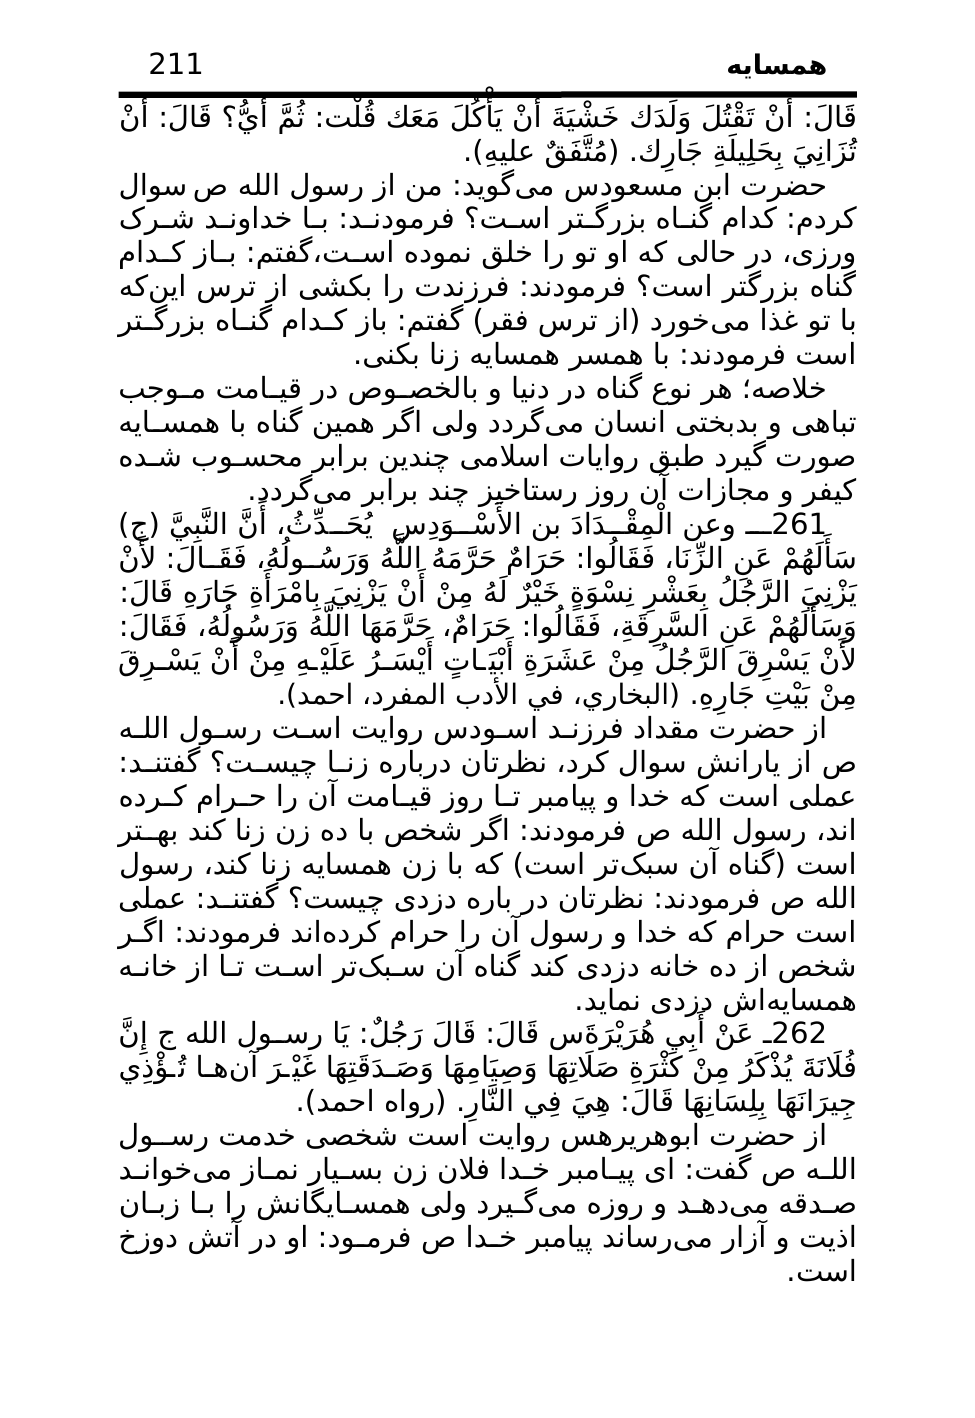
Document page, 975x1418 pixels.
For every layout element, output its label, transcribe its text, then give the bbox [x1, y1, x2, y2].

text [118, 100, 857, 168]
text حضرت ابن مسعودس می‌گوید: من از رسول الله ص سوال کردم: کدام گناه بزرگتر است؟ فرمودند: با خداوند شرک ورزی، در حالی که او تو را خلق نموده است،‌گفتم: باز کدام گناه بزرگتر است؟ فرمودند: فرزندت را بکشی از ترس این‌که با تو غذا می‌خورد (از ترس فقر) گفتم: باز کدام گناه بزرگتر است فرمودند: با همسر همسایه زنا بکنی. [118, 168, 857, 372]
text از حضرت ابوهریرهس روایت است شخصی خدمت رسول الله ص گفت: ای پیامبر خدا فلان زن بسیار نماز می‌خواند صدقه می‌دهد و روزه می‌گیرد ولی همسایگانش را با زبان اذیت و آزار می‌رساند پیامبر خدا ص فرمود: او در آتش دوزخ است. [118, 1119, 857, 1288]
text 261ـ‌ وعن الْمِقْدَادَ بن الأَسْوَدِس يُحَدِّثُ، أَنَّ النَّبِيَّ (ج) سَأَلَهُمْ عَنِ الزِّنَا، فَقَالُوا: حَرَامٌ حَرَّمَهُ اللَّهُ وَرَسُولُهُ، فَقَالَ: لأَنْ يَزْنِيَ الرَّجُلُ بِعَشْرِ نِسْوَةٍ خَيْرٌ لَهُ مِنْ أَنْ يَزْنِيَ بِامْرَأَةِ جَارَهِ قَالَ: وَسَأَلَهُمْ عَنِ السَّرِقَةِ، فَقَالُوا: حَرَامٌ، حَرَّمَهَا اللَّهُ وَرَسُولُهُ، فَقَالَ: لأَنْ يَسْرِقَ الرَّجُلُ مِنْ عَشَرَةِ أَبْيَاتٍ أَيْسَرُ عَلَيْهِ مِنْ أَنْ يَسْرِقَ مِنْ بَيْتِ جَارِهِ. (البخاري، في الأدب المفرد، احمد). [118, 507, 857, 711]
text از حضرت مقداد فرزند اسودس روایت است رسول الله ص از یارانش سوال کرد، نظرتان درباره زنا چیست؟ گفتند: عملی است که خدا و پیامبر تا روز قیامت آن را حرام کرده اند، رسول الله ص فرمودند: اگر شخص با ده زن زنا کند بهتر است (گناه آن سبک‌تر است) که با زن همسایه زنا کند، رسول الله ص فرمودند: نظرتان در باره دزدی چیست؟ گفتند: عملی است حرام که خدا و رسول آن را حرام کرده‌اند فرمودند: اگر شخص از ده خانه دزدی کند گناه آن سبک‌تر است تا از خانه همسایه‌اش دزدی نماید. [118, 711, 857, 1017]
text خلاصه؛ هر نوع گناه در دنیا و بالخصوص در قیامت موجب تباهی و بدبختی انسان می‌گردد ولی اگر همین گناه با همسایه صورت گیرد طبق روایات اسلامی چندین برابر محسوب شده کیفر و مجازات آن روز رستاخیز چند برابر می‌گردد. [118, 372, 857, 507]
text 262ـ‌ عَنْ أَبِي هُرَيْرَةَس قَالَ: قَالَ رَجُلٌ: يَا رسول الله ج إِنَّ فُلَانَةَ يُذْكَرُ مِنْ كَثْرَةِ صَلَاتِهَا وَصِيَامِهَا وَصَدَقَتِهَا غَيْرَ آن‌ها تُؤْذِي جِيرَانَهَا بِلِسَانِهَا قَالَ: هِيَ فِي النَّارِ. (رواه احمد). [118, 1017, 857, 1119]
